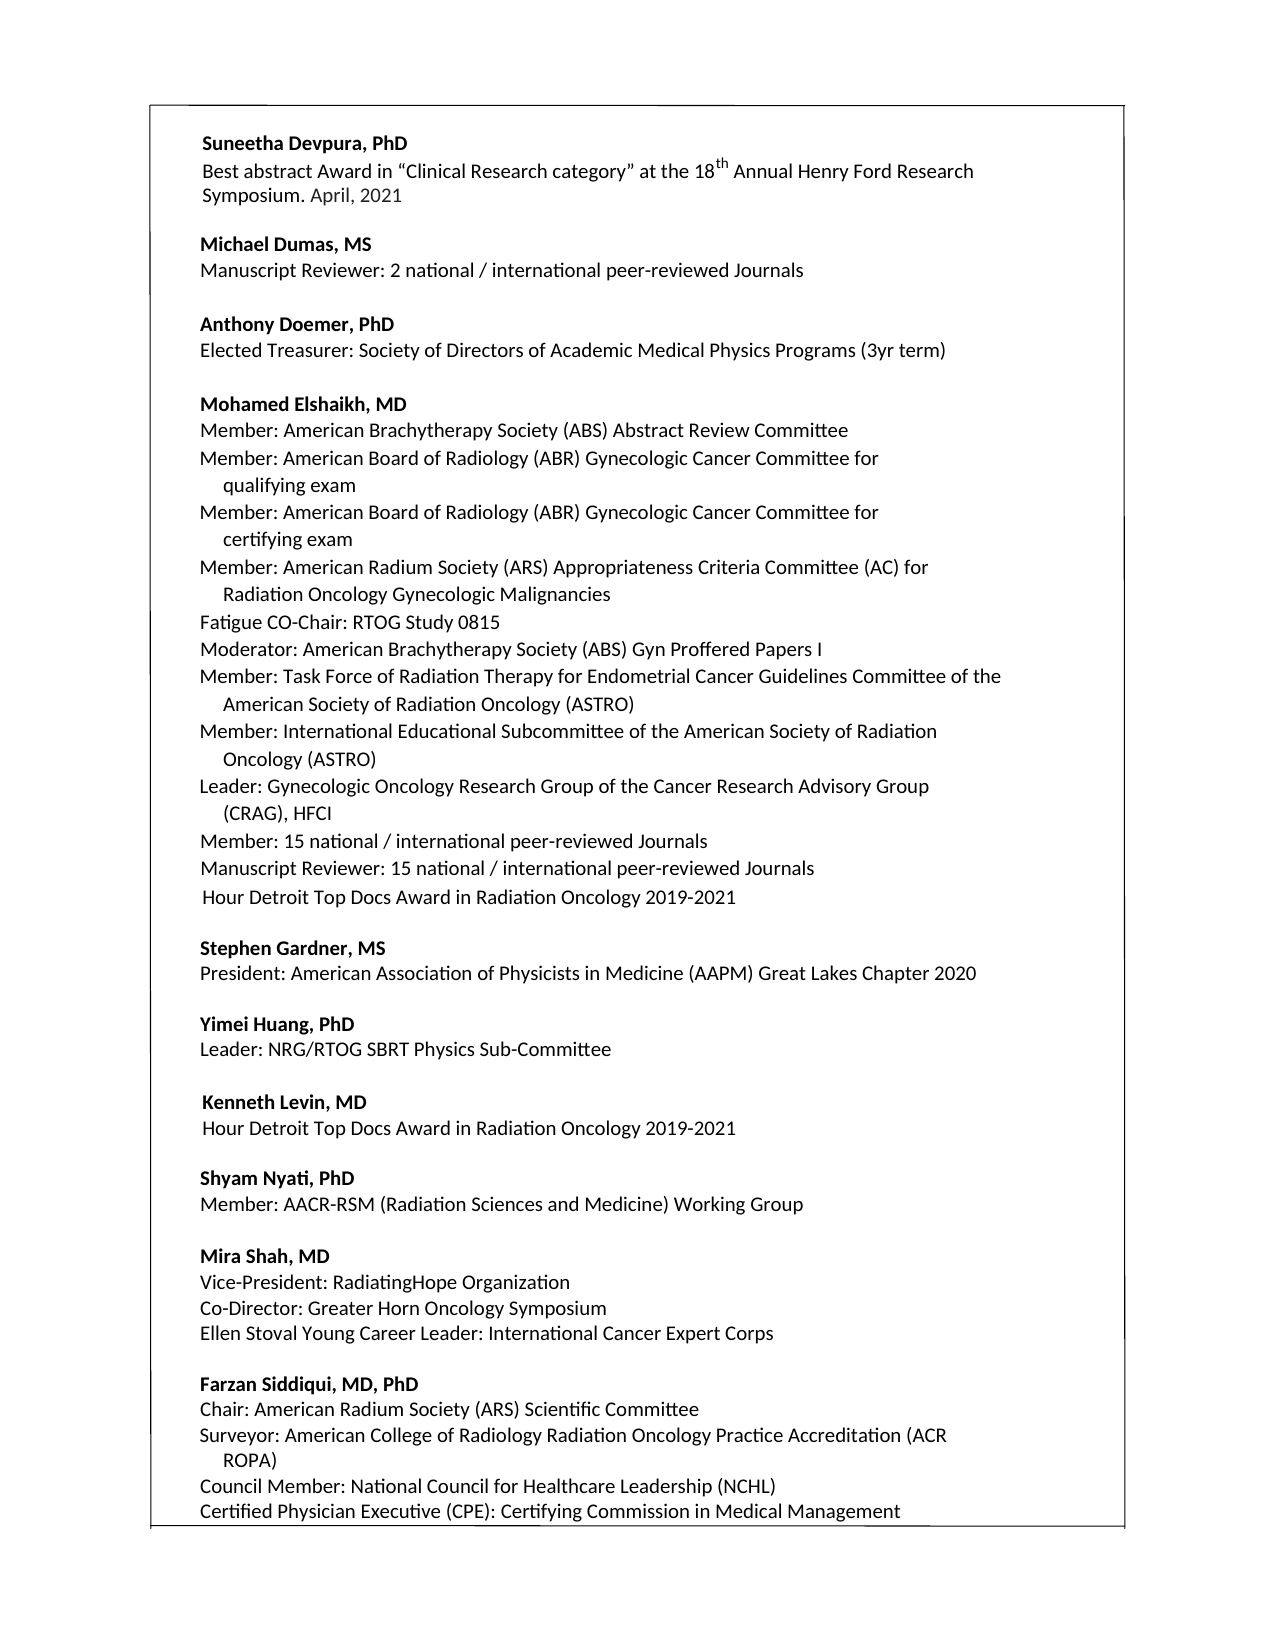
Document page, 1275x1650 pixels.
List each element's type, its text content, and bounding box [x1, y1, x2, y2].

text Leader: Gynecologic Oncology Research Group of the Cancer Research Advisory Group (CRAG), HFCI [199, 773, 935, 826]
text Member: Task Force of Radiation Therapy for Endometrial Cancer Guidelines Committee of the American Society of Radiation Oncology (ASTRO) [199, 664, 1008, 716]
text Stephen Gardner, MS [200, 935, 1125, 960]
text Member: American Radium Society (ARS) Appropriateness Criteria Committee (AC) for Radiation Oncology Gynecologic Malignancies [199, 554, 935, 607]
text Member: American Board of Radiology (ABR) Gynecologic Cancer Committee for certifying exam [199, 499, 885, 552]
text Anthony Doemer, PhD [200, 311, 1125, 337]
text President: American Association of Physicists in Medicine (AAPM) Great Lakes Chapter 2020 [200, 960, 1125, 986]
text Certified Physician Executive (CPE): Certifying Commission in Medical Management [200, 1499, 1125, 1524]
text Ellen Stoval Young Career Leader: International Cancer Expert Corps [200, 1321, 1125, 1346]
text Member: American Board of Radiology (ABR) Gynecologic Cancer Committee for qualifying exam [199, 445, 885, 497]
text Farzan Siddiqui, MD, PhD [200, 1371, 1125, 1396]
text Council Member: National Council for Healthcare Leadership (NCHL) [200, 1473, 1125, 1498]
text Manuscript Reviewer: 15 national / international peer-reviewed Journals Hour Detroit Top Docs Award in Radiation Oncology 2019-2021 [200, 855, 819, 910]
text Elected Treasurer: Society of Directors of Academic Medical Physics Programs (3yr term) [200, 337, 1125, 362]
text Kenneth Levin, MD [202, 1089, 1125, 1115]
text Vice-President: RadiatingHope Organization [200, 1269, 1125, 1295]
text Suneetha Devpura, PhD [202, 130, 1125, 155]
text Shyam Nyati, PhD [200, 1166, 1125, 1191]
text Leader: NRG/RTOG SBRT Physics Sub-Committee [200, 1037, 1125, 1062]
text Surveyor: American College of Radiology Radiation Oncology Practice Accreditation (ACR ROPA) [199, 1422, 952, 1473]
text Hour Detroit Top Docs Award in Radiation Oncology 2019-2021 [202, 1115, 1125, 1140]
text Chair: American Radium Society (ARS) Scientific Committee [200, 1397, 1125, 1422]
text Michael Dumas, MS [200, 231, 1125, 256]
text Member: AACR-RSM (Radiation Sciences and Medicine) Working Group [200, 1191, 1125, 1217]
text Moderator: American Brachytherapy Society (ABS) Gyn Proffered Papers I [200, 636, 1125, 662]
text Co-Director: Greater Horn Oncology Symposium [200, 1295, 1125, 1320]
text Member: 15 national / international peer-reviewed Journals [200, 828, 1125, 853]
text Mira Shah, MD [200, 1244, 1125, 1269]
text Yimei Huang, PhD [200, 1011, 1125, 1036]
text Member: American Brachytherapy Society (ABS) Abstract Review Committee [200, 417, 1125, 443]
text Mohamed Elshaikh, MD [200, 391, 1125, 417]
text Best abstract Award in “Clinical Research category” at the 18th Annual Henry Ford Research Symposium. April, 2021 [202, 155, 1081, 208]
text Member: International Educational Subcommittee of the American Society of Radiation Oncology (ASTRO) [199, 718, 944, 771]
text Manuscript Reviewer: 2 national / international peer-reviewed Journals [200, 257, 1125, 282]
text Fatigue CO-Chair: RTOG Study 0815 [200, 609, 1125, 634]
